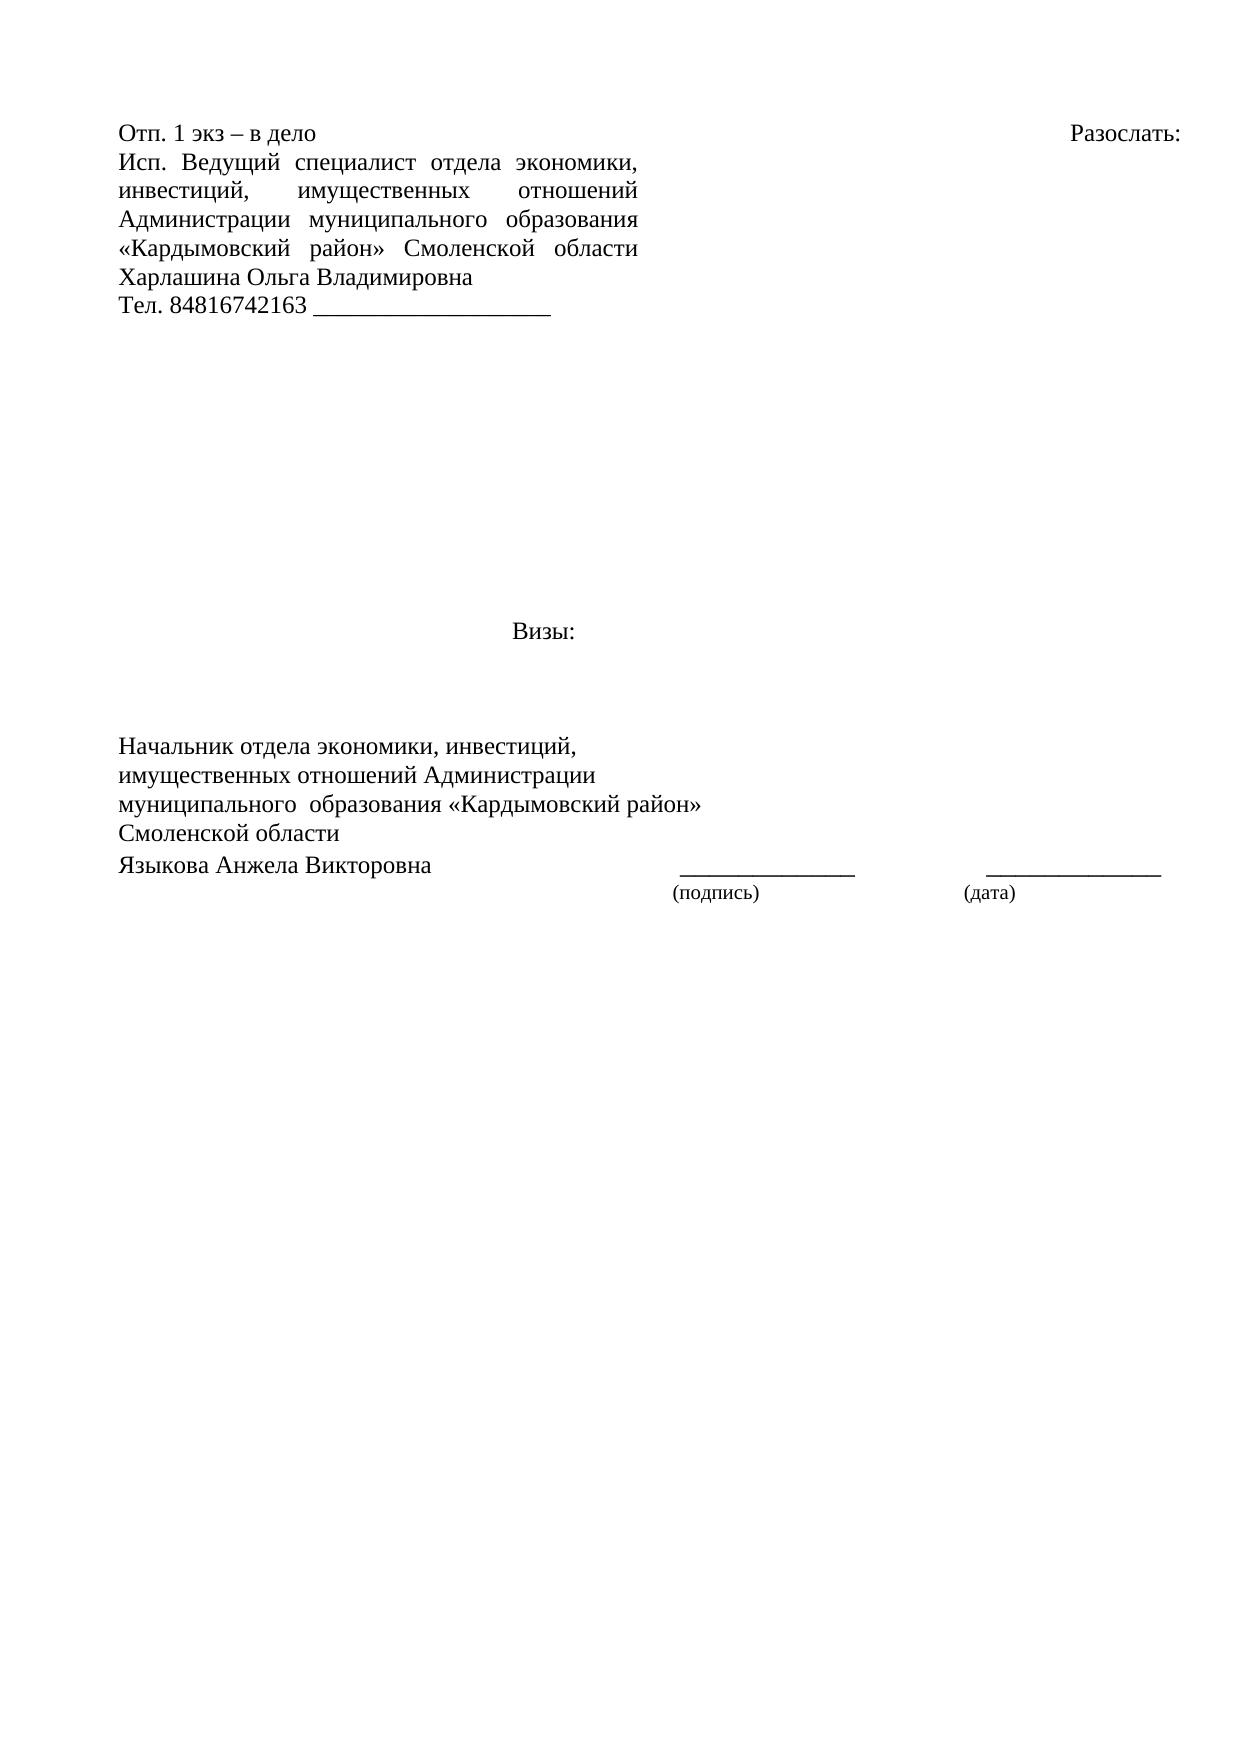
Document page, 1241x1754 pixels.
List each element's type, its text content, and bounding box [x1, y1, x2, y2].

text Визы: [118, 616, 1181, 645]
table_header Разослать: [650, 118, 1192, 353]
text имущественных отношений Администрации [118, 760, 1181, 789]
text Начальник отдела экономики, инвестиций, [118, 731, 1181, 760]
table_header Отп. 1 экз – в дело Исп. Ведущий специалист отдела экономики, инвестиций, имущественных отношений Администрации муниципального образования «Кардымовский район» Смоленской области Харлашина Ольга Владимировна Тел. 84816742163 ___________________ [107, 118, 649, 353]
text муниципального образования «Кардымовский район» [118, 789, 1181, 818]
text Языкова Анжела Викторовна ____________ ____________ [118, 846, 1181, 880]
text (подпись) (дата) [118, 880, 1181, 904]
text Смоленской области [118, 818, 1181, 846]
